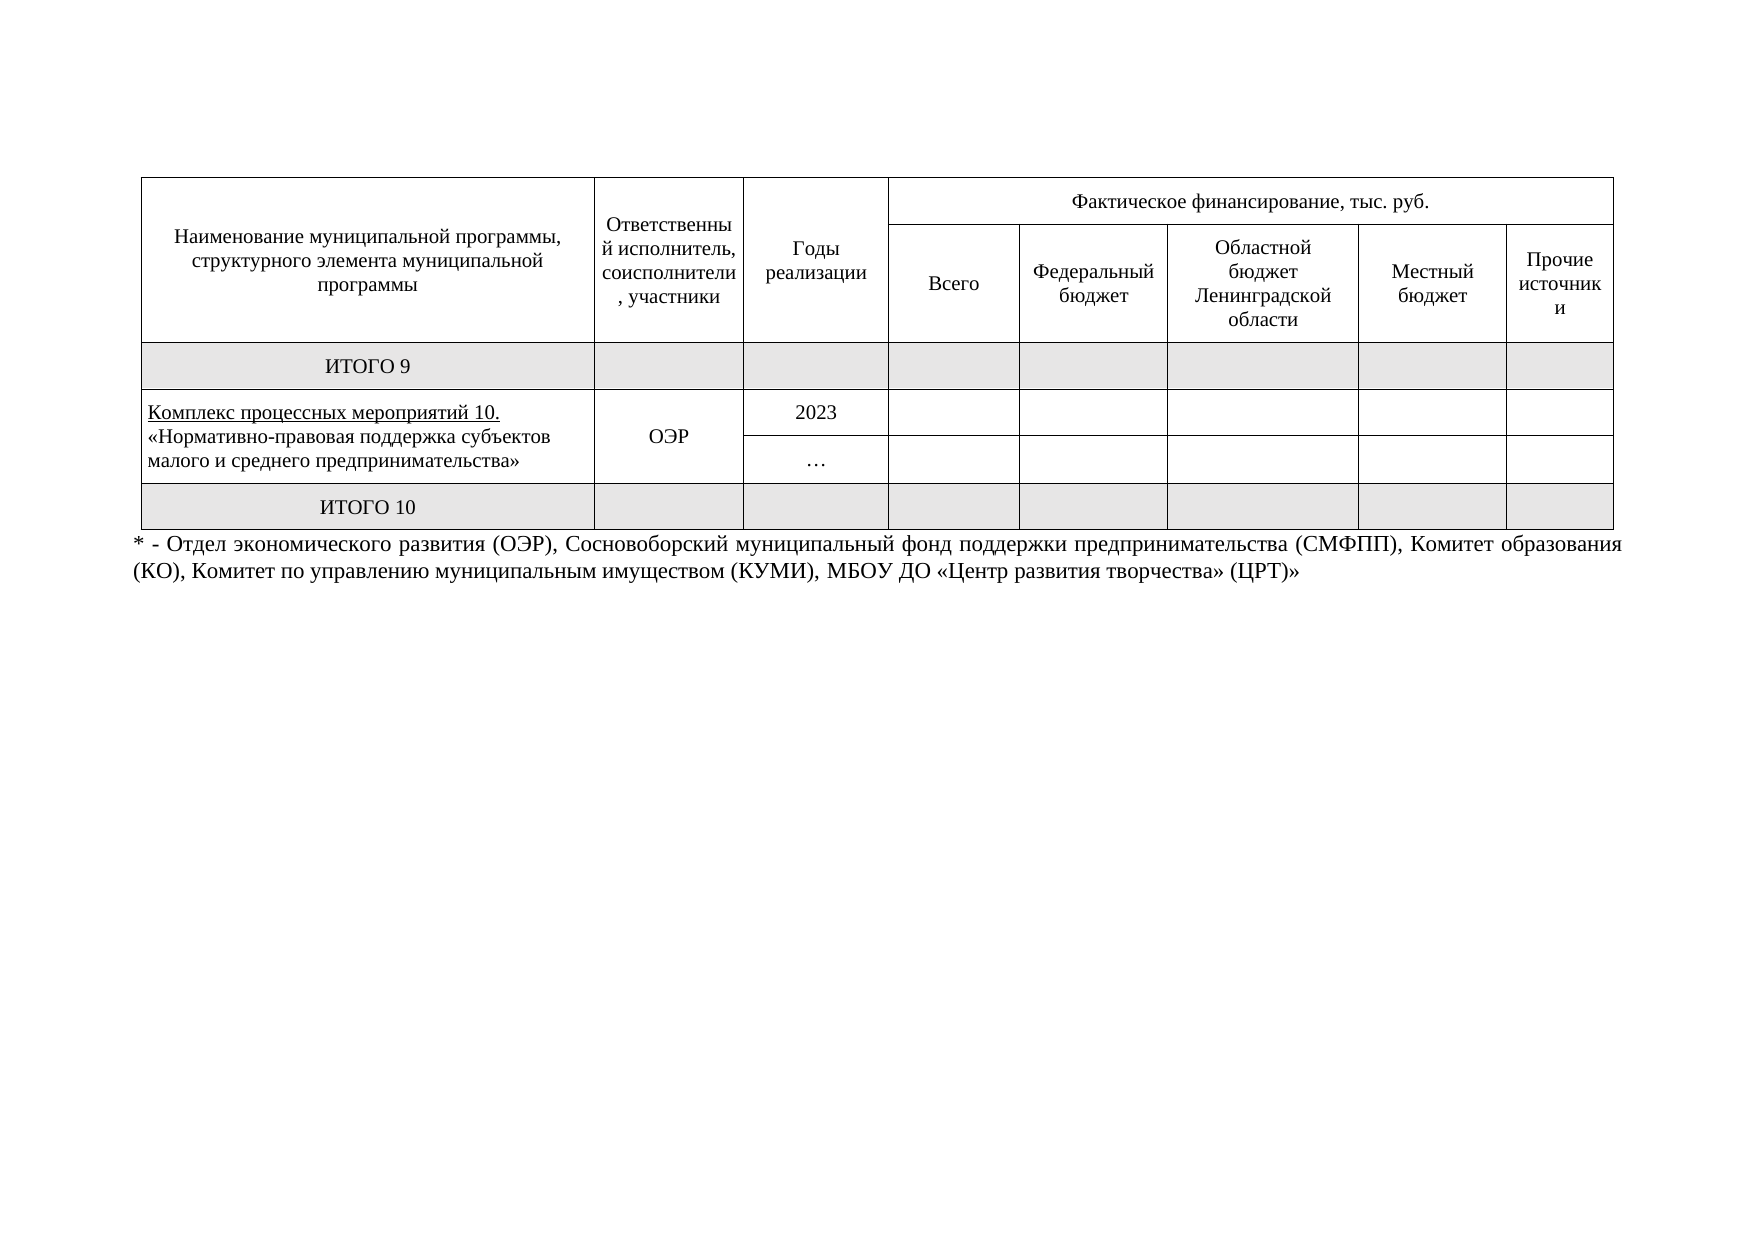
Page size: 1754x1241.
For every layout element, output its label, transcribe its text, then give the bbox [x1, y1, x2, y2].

table_cell [1020, 390, 1167, 435]
table_header Ответственный исполнитель, соисполнители, участники [595, 178, 743, 342]
table_cell [744, 484, 888, 529]
table_cell ИТОГО 9 [142, 343, 594, 388]
table_cell [889, 343, 1019, 388]
table_cell Федеральный бюджет [1020, 225, 1167, 342]
table_header Фактическое финансирование, тыс. руб. [889, 178, 1613, 223]
table_cell [1020, 343, 1167, 388]
table_cell [1168, 484, 1358, 529]
table_cell [1507, 484, 1613, 529]
table_cell [1168, 390, 1358, 435]
table_cell [744, 343, 888, 388]
table_cell [1359, 390, 1506, 435]
table_cell ИТОГО 10 [142, 484, 594, 529]
table_cell [889, 484, 1019, 529]
table_cell Всего [889, 225, 1019, 342]
table_cell [889, 390, 1019, 435]
table_cell Местный бюджет [1359, 225, 1506, 342]
table_cell [1168, 436, 1358, 483]
table_cell ОЭР [595, 390, 743, 483]
table_cell 2023 [744, 390, 888, 435]
table_cell [595, 484, 743, 529]
text * - Отдел экономического развития (ОЭР), Сосновоборский муниципальный фонд поддержки предпринимательства (СМФПП), Комитет образования (КО), Комитет по управлению муниципальным имуществом (КУМИ), МБОУ ДО «Центр развития творчества» (ЦРТ)» [133, 530, 1624, 583]
table_cell [889, 436, 1019, 483]
table_cell Областной бюджет Ленинградской области [1168, 225, 1358, 342]
table_cell Комплекс процессных мероприятий 10. «Нормативно-правовая поддержка субъектов малого и среднего предпринимательства» [142, 390, 594, 483]
table_cell [1020, 484, 1167, 529]
table_header Годы реализации [744, 178, 888, 342]
table_cell … [744, 436, 888, 483]
table_cell [1507, 436, 1613, 483]
table_cell [595, 343, 743, 388]
table_cell [1507, 343, 1613, 388]
table_cell [1359, 484, 1506, 529]
table_cell [1507, 390, 1613, 435]
table_cell [1359, 436, 1506, 483]
table_cell Прочие источники [1507, 225, 1613, 342]
table_cell [1020, 436, 1167, 483]
table_cell [1168, 343, 1358, 388]
table_cell [1359, 343, 1506, 388]
table_header Наименование муниципальной программы, структурного элемента муниципальной программы [142, 178, 594, 342]
